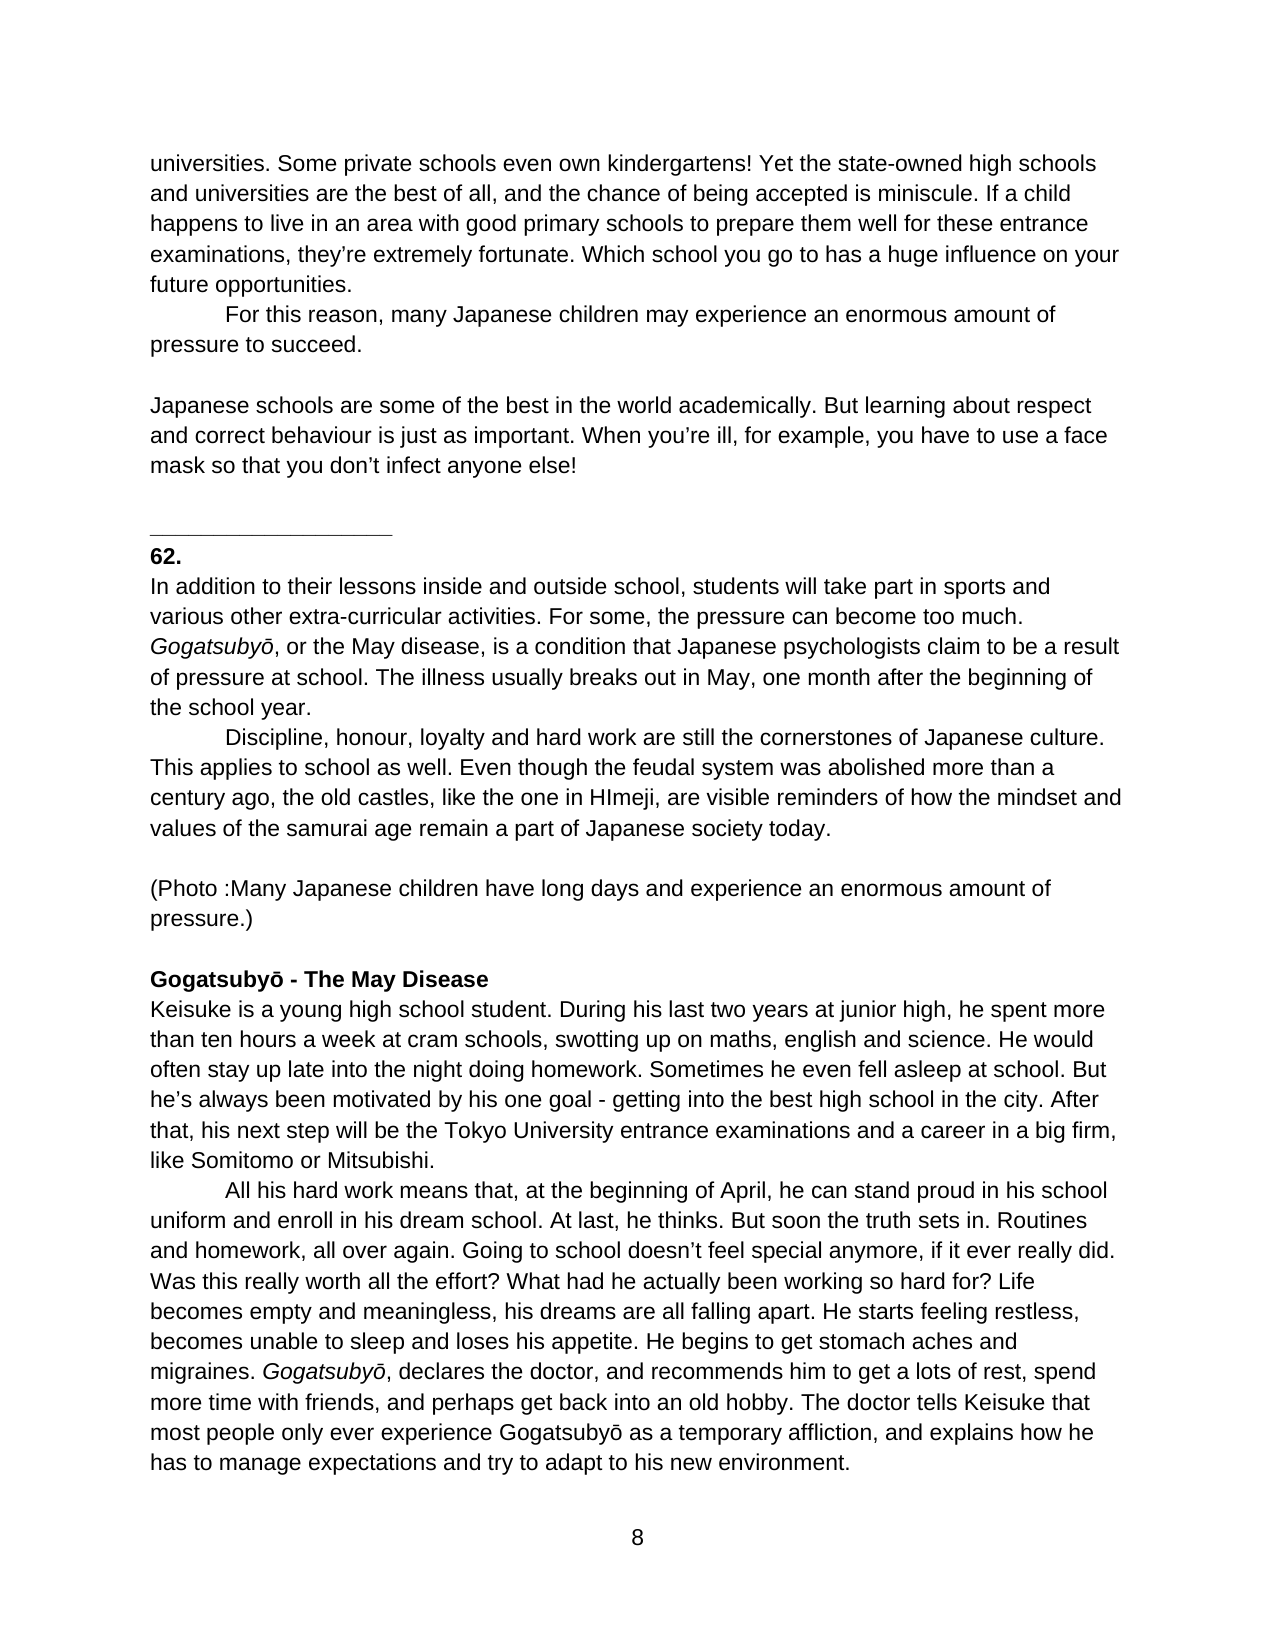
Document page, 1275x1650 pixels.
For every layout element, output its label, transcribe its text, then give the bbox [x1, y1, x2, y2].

text 62. [150, 543, 1125, 569]
text Keisuke is a young high school student. During his last two years at junior high, he spent more than ten hours a week at cram schools, swotting up on maths, english and science. He would often stay up late into the night doing homework. Sometimes he even fell asleep at school. But he’s always been motivated by his one goal - getting into the best high school in the city. After that, his next step will be the Tokyo University entrance examinations and a career in a big firm, like Somitomo or Mitsubishi. [150, 996, 1125, 1173]
text Japanese schools are some of the best in the world academically. But learning about respect and correct behaviour is just as important. When you’re ill, for example, you have to use a face mask so that you don’t infect anyone else! [150, 392, 1125, 478]
text Gogatsubyō - The May Disease [150, 966, 1125, 992]
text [150, 150, 1125, 297]
text Discipline, honour, loyalty and hard work are still the cornerstones of Japanese culture. This applies to school as well. Even though the feudal system was abolished more than a century ago, the old castles, like the one in HImeji, are visible reminders of how the mindset and values of the samurai age remain a part of Japanese society today. [150, 724, 1125, 841]
text For this reason, many Japanese children may experience an enormous amount of pressure to succeed. [150, 301, 1125, 358]
text ___________________ [150, 512, 1125, 539]
text (Photo :Many Japanese children have long days and experience an enormous amount of pressure.) [150, 875, 1125, 932]
text All his hard work means that, at the beginning of April, he can stand proud in his school uniform and enroll in his dream school. At last, he thinks. But soon the truth sets in. Routines and homework, all over again. Going to school doesn’t feel special anymore, if it ever really did. Was this really worth all the effort? What had he actually been working so hard for? Life becomes empty and meaningless, his dreams are all falling apart. He starts feeling restless, becomes unable to sleep and loses his appetite. He begins to get stomach aches and migraines. Gogatsubyō, declares the doctor, and recommends him to get a lots of rest, spend more time with friends, and perhaps get back into an old hobby. The doctor tells Keisuke that most people only ever experience Gogatsubyō as a temporary affliction, and explains how he has to manage expectations and try to adapt to his new environment. [150, 1177, 1125, 1475]
text In addition to their lessons inside and outside school, students will take part in sports and various other extra-curricular activities. For some, the pressure can become too much. Gogatsubyō, or the May disease, is a condition that Japanese psychologists claim to be a result of pressure at school. The illness usually breaks out in May, one month after the beginning of the school year. [150, 573, 1125, 720]
